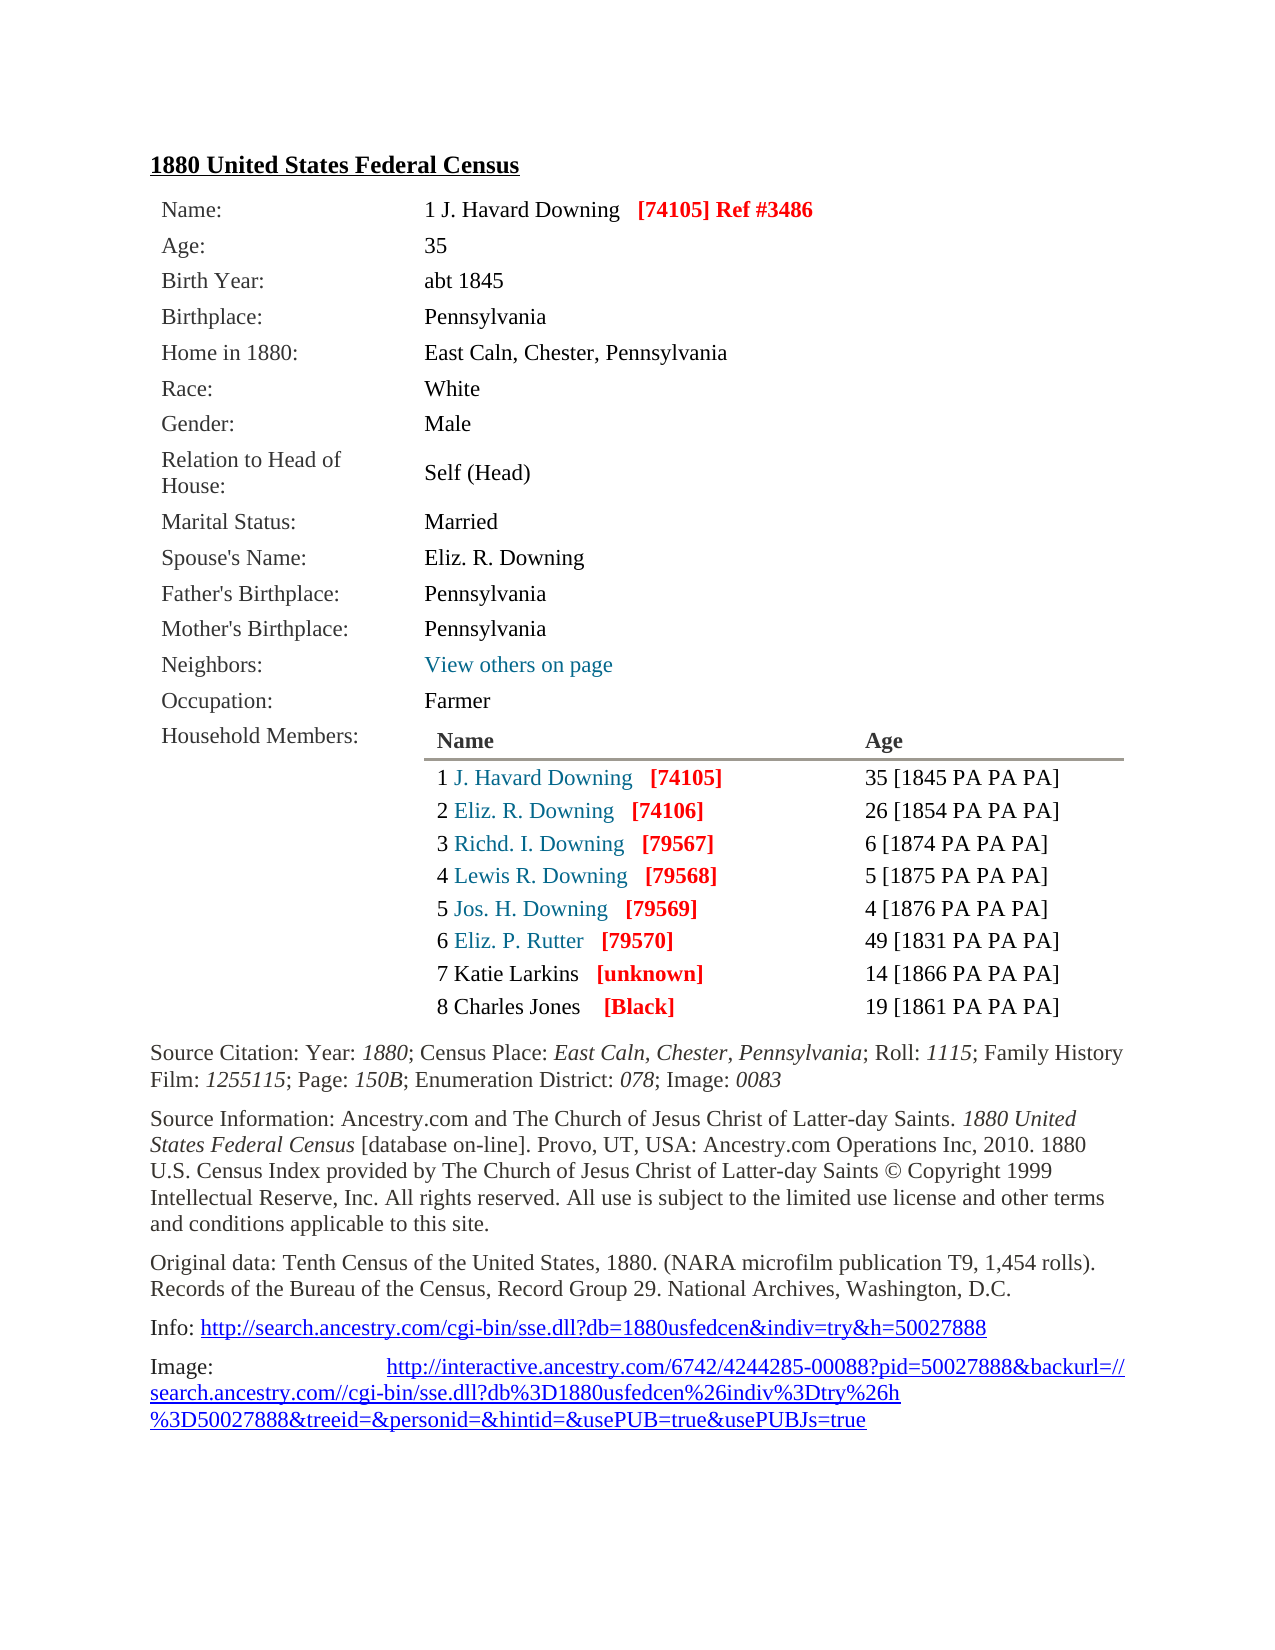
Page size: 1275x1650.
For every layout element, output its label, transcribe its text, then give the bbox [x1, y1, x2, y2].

table_header Name: [149, 191, 412, 227]
table_cell Mother's Birthplace: [149, 611, 412, 646]
table_cell abt 1845 [412, 263, 1136, 298]
text Source Citation: Year: 1880; Census Place: East Caln, Chester, Pennsylvania; Roll: 1115; Family History Film: 1255115; Page: 150B; Enumeration District: 078; Image: 0083 [150, 1039, 1125, 1092]
table_cell Birth Year: [149, 263, 412, 298]
text Info: http://search.ancestry.com/cgi-bin/sse.dll?db=1880usfedcen&indiv=try&h=50027888 [150, 1314, 1125, 1341]
table_cell Marital Status: [149, 504, 412, 539]
table_cell East Caln, Chester, Pennsylvania [412, 334, 1136, 370]
table_cell Pennsylvania [412, 611, 1136, 646]
table_cell Self (Head) [412, 441, 1136, 503]
table_cell Father's Birthplace: [149, 575, 412, 611]
text Source Information: Ancestry.com and The Church of Jesus Christ of Latter-day Saints. 1880 United States Federal Census [database on-line]. Provo, UT, USA: Ancestry.com Operations Inc, 2010. 1880 U.S. Census Index provided by The Church of Jesus Christ of Latter-day Saints © Copyright 1999 Intellectual Reserve, Inc. All rights reserved. All use is subject to the limited use license and other terms and conditions applicable to this site. [150, 1105, 1125, 1236]
table_cell Birthplace: [149, 299, 412, 334]
table_cell [412, 718, 1136, 1027]
table_cell Gender: [149, 406, 412, 441]
table_cell Race: [149, 370, 412, 406]
text Original data: Tenth Census of the United States, 1880. (NARA microfilm publication T9, 1,454 rolls). Records of the Bureau of the Census, Record Group 29. National Archives, Washington, D.C. [150, 1249, 1125, 1302]
table_cell Farmer [412, 682, 1136, 718]
table_cell Spouse's Name: [149, 539, 412, 575]
table_cell Occupation: [149, 682, 412, 718]
table_cell View others on page [412, 646, 1136, 682]
table_cell Male [412, 406, 1136, 441]
table_cell Pennsylvania [412, 299, 1136, 334]
table_cell 35 [412, 227, 1136, 263]
table_cell Pennsylvania [412, 575, 1136, 611]
table_cell Neighbors: [149, 646, 412, 682]
table_cell Household Members: [149, 718, 412, 1027]
table_cell Married [412, 504, 1136, 539]
table_cell Home in 1880: [149, 334, 412, 370]
table_header 1 J. Havard Downing [74105] Ref #3486 [412, 191, 1136, 227]
table_cell Relation to Head of House: [149, 441, 412, 503]
text 1880 United States Federal Census [150, 150, 1125, 179]
text Image: http://interactive.ancestry.com/6742/4244285-00088?pid=50027888&backurl=//search.ancestry.com//cgi-bin/sse.dll?db%3D1880usfedcen%26indiv%3Dtry%26h%3D50027888&treeid=&personid=&hintid=&usePUB=true&usePUBJs=true [150, 1353, 1125, 1432]
table_cell Age: [149, 227, 412, 263]
table_cell Eliz. R. Downing [412, 539, 1136, 575]
table_cell White [412, 370, 1136, 406]
